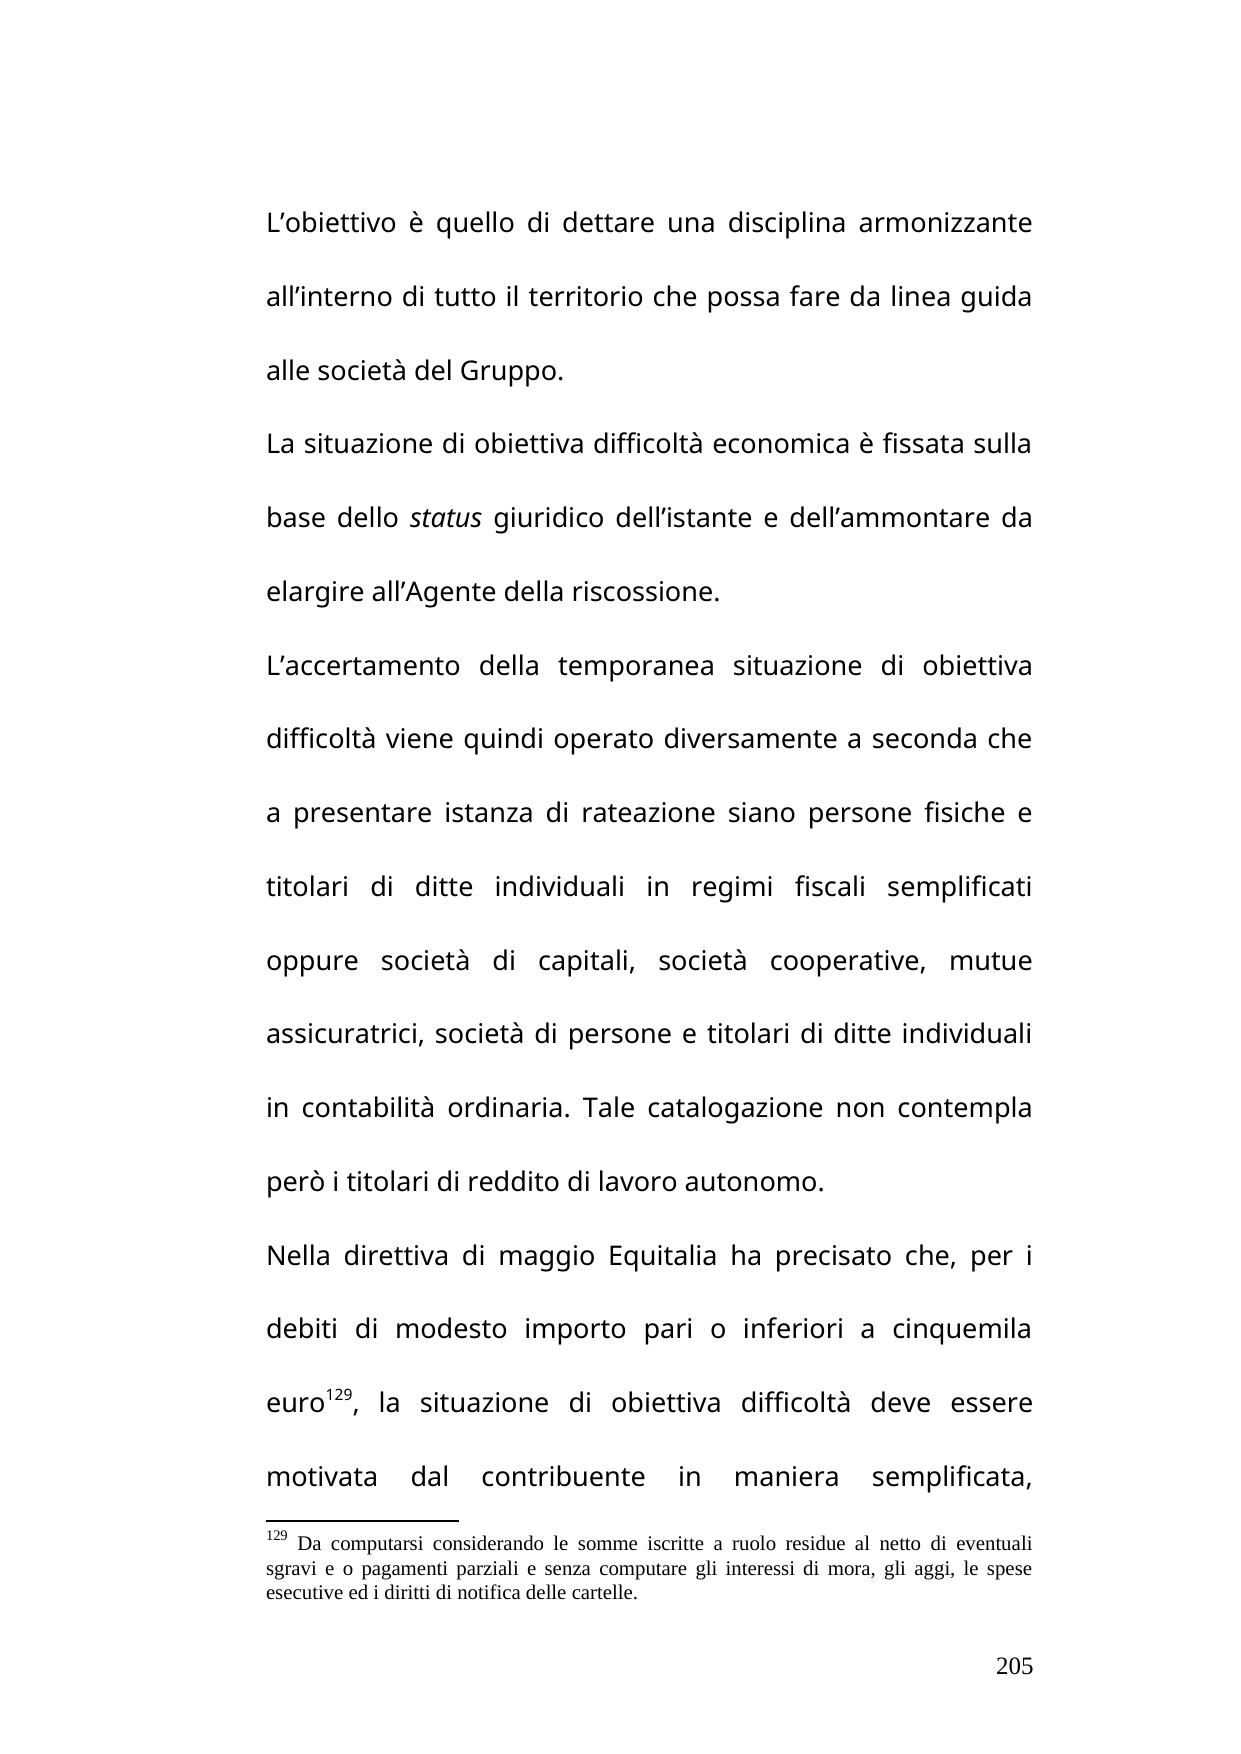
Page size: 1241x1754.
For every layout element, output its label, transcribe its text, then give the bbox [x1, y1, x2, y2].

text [266, 1236, 1033, 1494]
text L’accertamento della temporanea situazione di obiettiva difficoltà viene quindi operato diversamente a seconda che a presentare istanza di rateazione siano persone fisiche e titolari di ditte individuali in regimi fiscali semplificati oppure società di capitali, società cooperative, mutue assicuratrici, società di persone e titolari di ditte individuali in contabilità ordinaria. Tale catalogazione non contempla però i titolari di reddito di lavoro autonomo. [266, 646, 1033, 1199]
text La situazione di obiettiva difficoltà economica è fissata sulla base dello status giuridico dell’istante e dell’ammontare da elargire all’Agente della riscossione. [266, 425, 1033, 609]
text L’obiettivo è quello di dettare una disciplina armonizzante all’interno di tutto il territorio che possa fare da linea guida alle società del Gruppo. [266, 204, 1033, 388]
